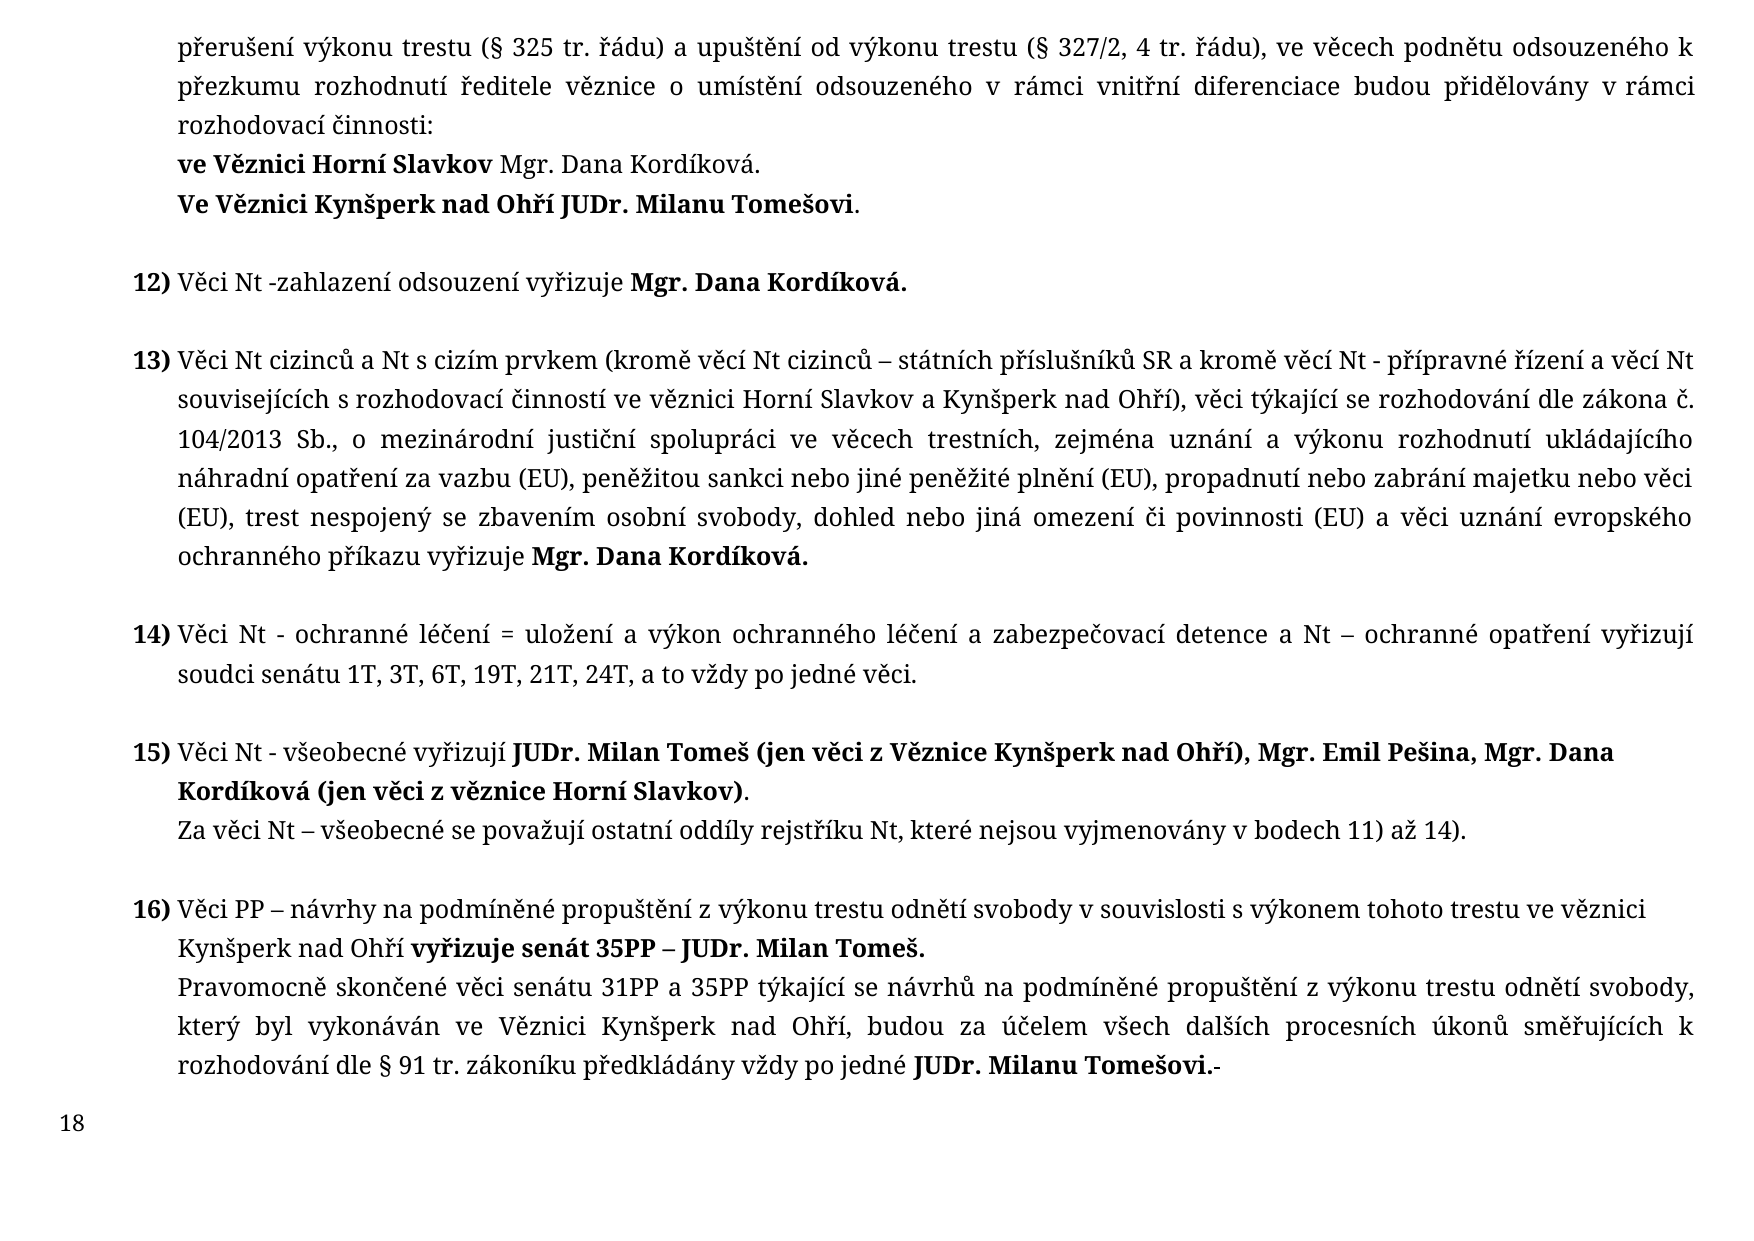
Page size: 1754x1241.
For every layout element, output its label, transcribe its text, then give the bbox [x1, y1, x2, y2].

text 13) Věci Nt cizinců a Nt s cizím prvkem (kromě věcí Nt cizinců – státních příslušníků SR a kromě věcí Nt - přípravné řízení a věcí Nt souvisejících s rozhodovací činností ve věznici Horní Slavkov a Kynšperk nad Ohří), věci týkající se rozhodování dle zákona č. 104/2013 Sb., o mezinárodní justiční spolupráci ve věcech trestních, zejména uznání a výkonu rozhodnutí ukládajícího náhradní opatření za vazbu (EU), peněžitou sankci nebo jiné peněžité plnění (EU), propadnutí nebo zabrání majetku nebo věci (EU), trest nespojený se zbavením osobní svobody, dohled nebo jiná omezení či povinnosti (EU) a věci uznání evropského ochranného příkazu vyřizuje Mgr. Dana Kordíková. [133, 343, 1695, 573]
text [133, 29, 1695, 142]
text 12) Věci Nt -zahlazení odsouzení vyřizuje Mgr. Dana Kordíková. [133, 264, 1695, 299]
text 16) Věci PP – návrhy na podmíněné propuštění z výkonu trestu odnětí svobody v souvislosti s výkonem tohoto trestu ve věznici Kynšperk nad Ohří vyřizuje senát 35PP – JUDr. Milan Tomeš. [133, 891, 1695, 964]
text 15) Věci Nt - všeobecné vyřizují JUDr. Milan Tomeš (jen věci z Věznice Kynšperk nad Ohří), Mgr. Emil Pešina, Mgr. Dana Kordíková (jen věci z věznice Horní Slavkov). [133, 734, 1695, 808]
text Ve Věznici Kynšperk nad Ohří JUDr. Milanu Tomešovi. [133, 186, 1695, 220]
text Pravomocně skončené věci senátu 31PP a 35PP týkající se návrhů na podmíněné propuštění z výkonu trestu odnětí svobody, který byl vykonáván ve Věznici Kynšperk nad Ohří, budou za účelem všech dalších procesních úkonů směřujících k rozhodování dle § 91 tr. zákoníku předkládány vždy po jedné JUDr. Milanu Tomešovi. [133, 969, 1695, 1082]
text 14) Věci Nt - ochranné léčení = uložení a výkon ochranného léčení a zabezpečovací detence a Nt – ochranné opatření vyřizují soudci senátu 1T, 3T, 6T, 19T, 21T, 24T, a to vždy po jedné věci. [133, 617, 1695, 690]
text ve Věznici Horní Slavkov Mgr. Dana Kordíková. [133, 147, 1695, 181]
text Za věci Nt – všeobecné se považují ostatní oddíly rejstříku Nt, které nejsou vyjmenovány v bodech 11) až 14). [177, 813, 1695, 847]
